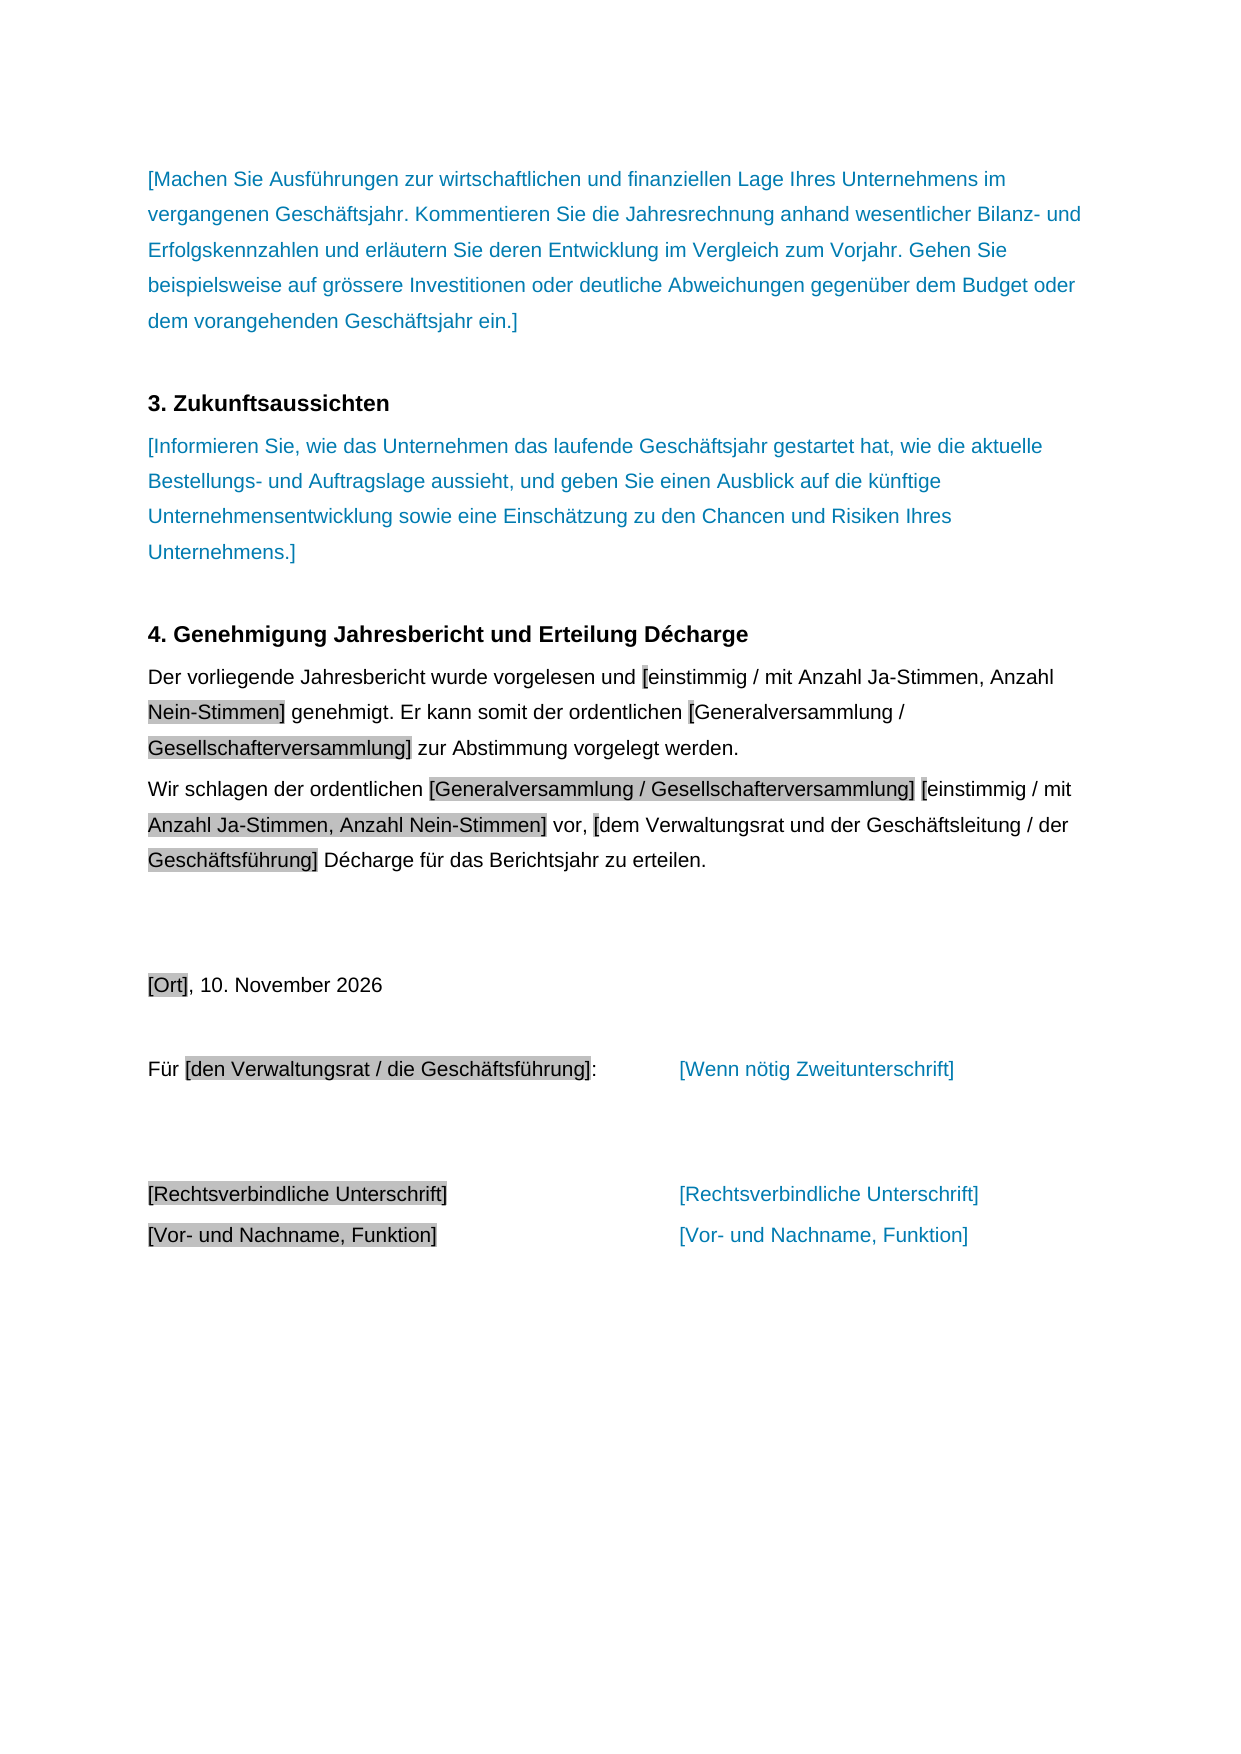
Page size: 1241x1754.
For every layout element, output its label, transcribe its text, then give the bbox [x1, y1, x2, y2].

text Der vorliegende Jahresbericht wurde vorgelesen und genehmigt. Er kann somit der ordentlichen zur Abstimmung vorgelegt werden. [148, 656, 1093, 762]
text Für : [Wenn nötig Zweitunterschrift] [148, 1048, 1093, 1083]
text [Informieren Sie, wie das Unternehmen das laufende Geschäftsjahr gestartet hat, wie die aktuelle Bestellungs- und Auftragslage aussieht, und geben Sie einen Ausblick auf die künftige Unternehmensentwicklung sowie eine Einschätzung zu den Chancen und Risiken Ihres Unternehmens.] [148, 425, 1093, 566]
text [Rechtsverbindliche Unterschrift] [148, 1173, 1093, 1208]
text 4. Genehmigung Jahresbericht und Erteilung Décharge [148, 614, 1093, 650]
text , 2. August 2022 [148, 964, 1093, 1000]
text [Machen Sie Ausführungen zur wirtschaftlichen und finanziellen Lage Ihres Unternehmens im vergangenen Geschäftsjahr. Kommentieren Sie die Jahresrechnung anhand wesentlicher Bilanz- und Erfolgskennzahlen und erläutern Sie deren Entwicklung im Vergleich zum Vorjahr. Gehen Sie beispielsweise auf grössere Investitionen oder deutliche Abweichungen gegenüber dem Budget oder dem vorangehenden Geschäftsjahr ein.] [148, 158, 1093, 335]
text [Vor- und Nachname, Funktion] [148, 1214, 1093, 1250]
text Wir schlagen der ordentlichen vor, Décharge für das Berichtsjahr zu erteilen. [148, 768, 1093, 875]
text 3. Zukunftsaussichten [148, 383, 1093, 418]
